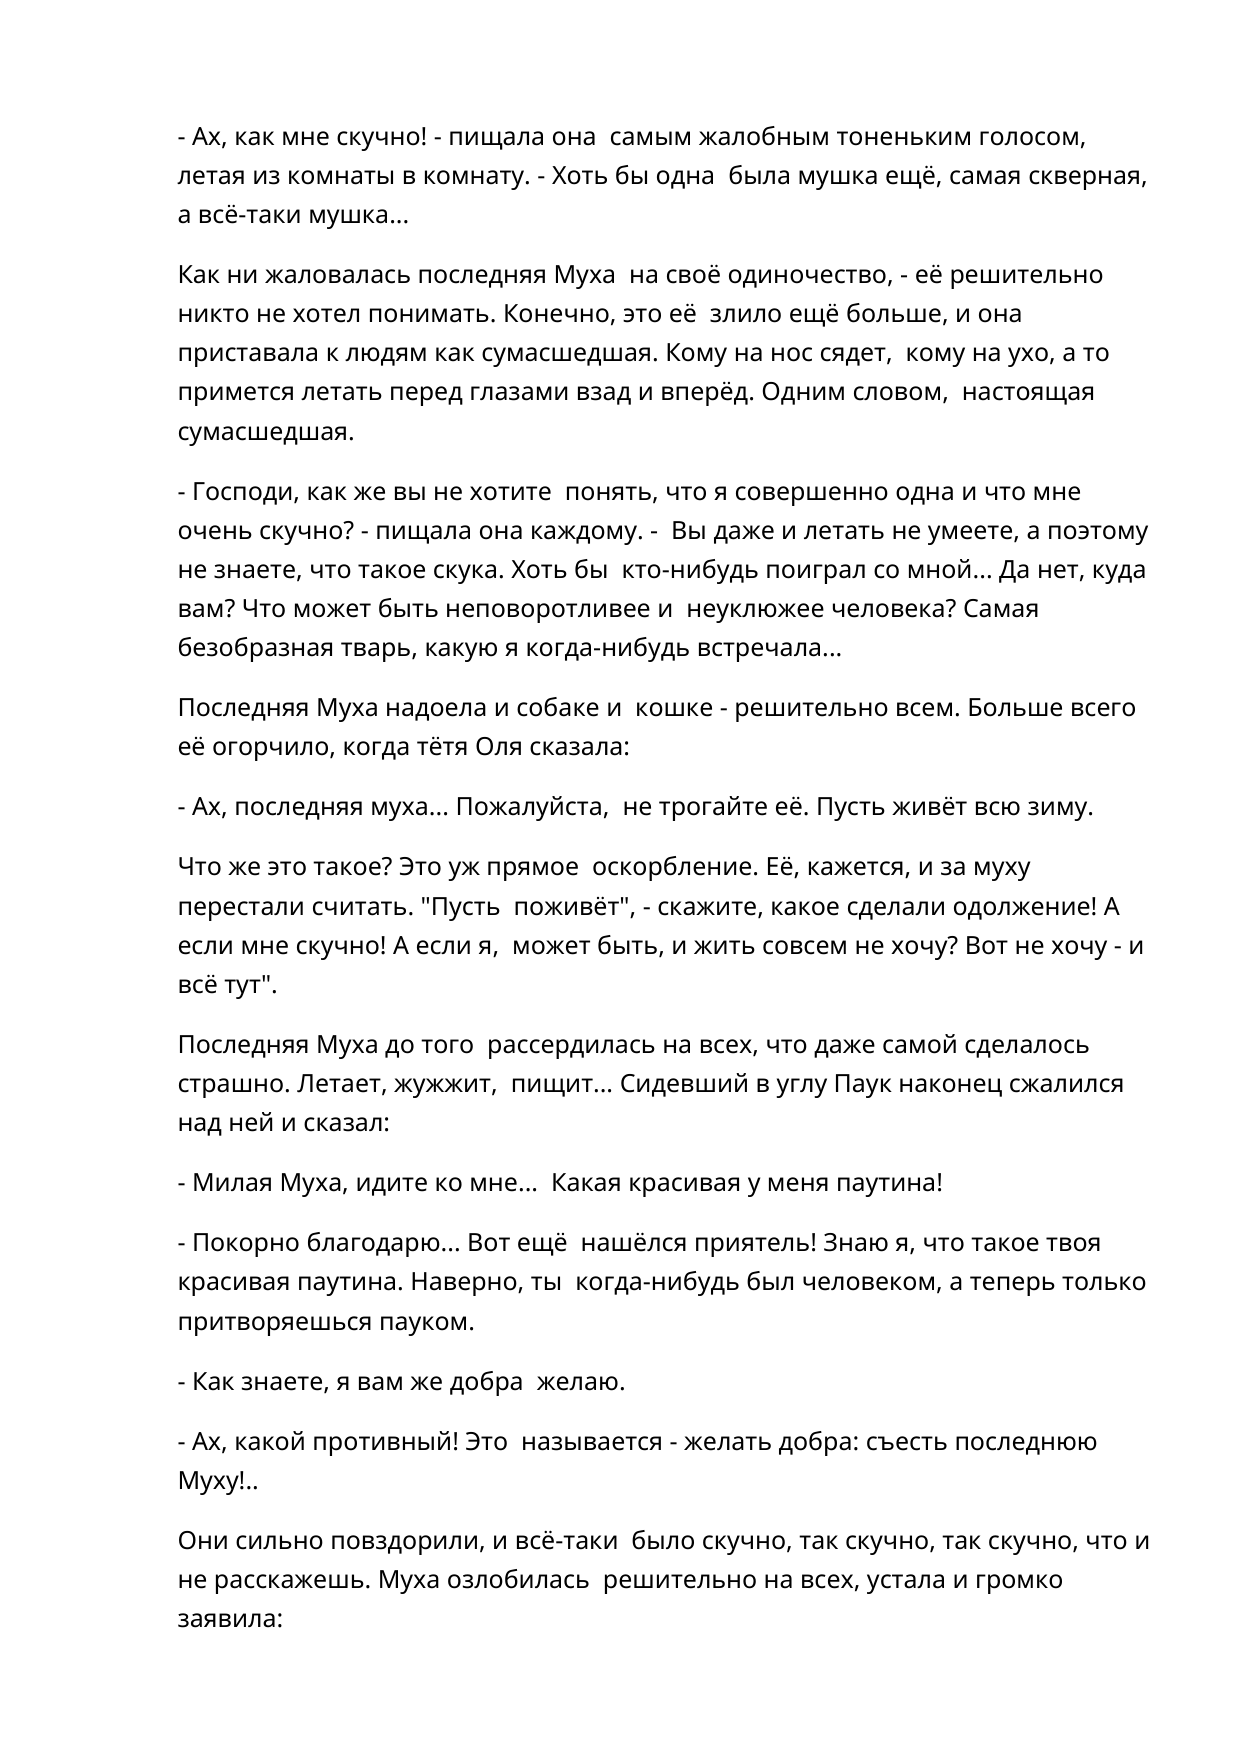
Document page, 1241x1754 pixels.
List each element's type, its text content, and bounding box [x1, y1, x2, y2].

text Последняя Муха надоела и собаке и кошке - решительно всем. Больше всего её огорчило, когда тётя Оля сказала: [177, 690, 1152, 763]
text - Господи, как же вы не хотите понять, что я совершенно одна и что мне очень скучно? - пищала она каждому. - Вы даже и летать не умеете, а поэтому не знаете, что такое скука. Хоть бы кто-нибудь поиграл со мной... Да нет, куда вам? Что может быть неповоротливее и неуклюжее человека? Самая безобразная тварь, какую я когда-нибудь встречала... [177, 473, 1152, 664]
text - Покорно благодарю... Вот ещё нашёлся приятель! Знаю я, что такое твоя красивая паутина. Наверно, ты когда-нибудь был человеком, а теперь только притворяешься пауком. [177, 1225, 1152, 1337]
text Они сильно повздорили, и всё-таки было скучно, так скучно, так скучно, что и не расскажешь. Муха озлобилась решительно на всех, устала и громко заявила: [177, 1522, 1152, 1635]
text Что же это такое? Это уж прямое оскорбление. Её, кажется, и за муху перестали считать. "Пусть поживёт", - скажите, какое сделали одолжение! А если мне скучно! А если я, может быть, и жить совсем не хочу? Вот не хочу - и всё тут". [177, 849, 1152, 1001]
text Последняя Муха до того рассердилась на всех, что даже самой сделалось страшно. Летает, жужжит, пищит... Сидевший в углу Паук наконец сжалился над ней и сказал: [177, 1026, 1152, 1139]
text - Ах, последняя муха... Пожалуйста, не трогайте её. Пусть живёт всю зиму. [177, 789, 1152, 823]
text - Милая Муха, идите ко мне... Какая красивая у меня паутина! [177, 1165, 1152, 1199]
text - Ах, какой противный! Это называется - желать добра: съесть последнюю Муху!.. [177, 1423, 1152, 1496]
text - Ах, как мне скучно! - пищала она самым жалобным тоненьким голосом, летая из комнаты в комнату. - Хоть бы одна была мушка ещё, самая скверная, а всё-таки мушка... [177, 118, 1152, 231]
text - Как знаете, я вам же добра желаю. [177, 1363, 1152, 1397]
text Как ни жаловалась последняя Муха на своё одиночество, - её решительно никто не хотел понимать. Конечно, это её злило ещё больше, и она приставала к людям как сумасшедшая. Кому на нос сядет, кому на ухо, а то примется летать перед глазами взад и вперёд. Одним словом, настоящая сумасшедшая. [177, 256, 1152, 447]
